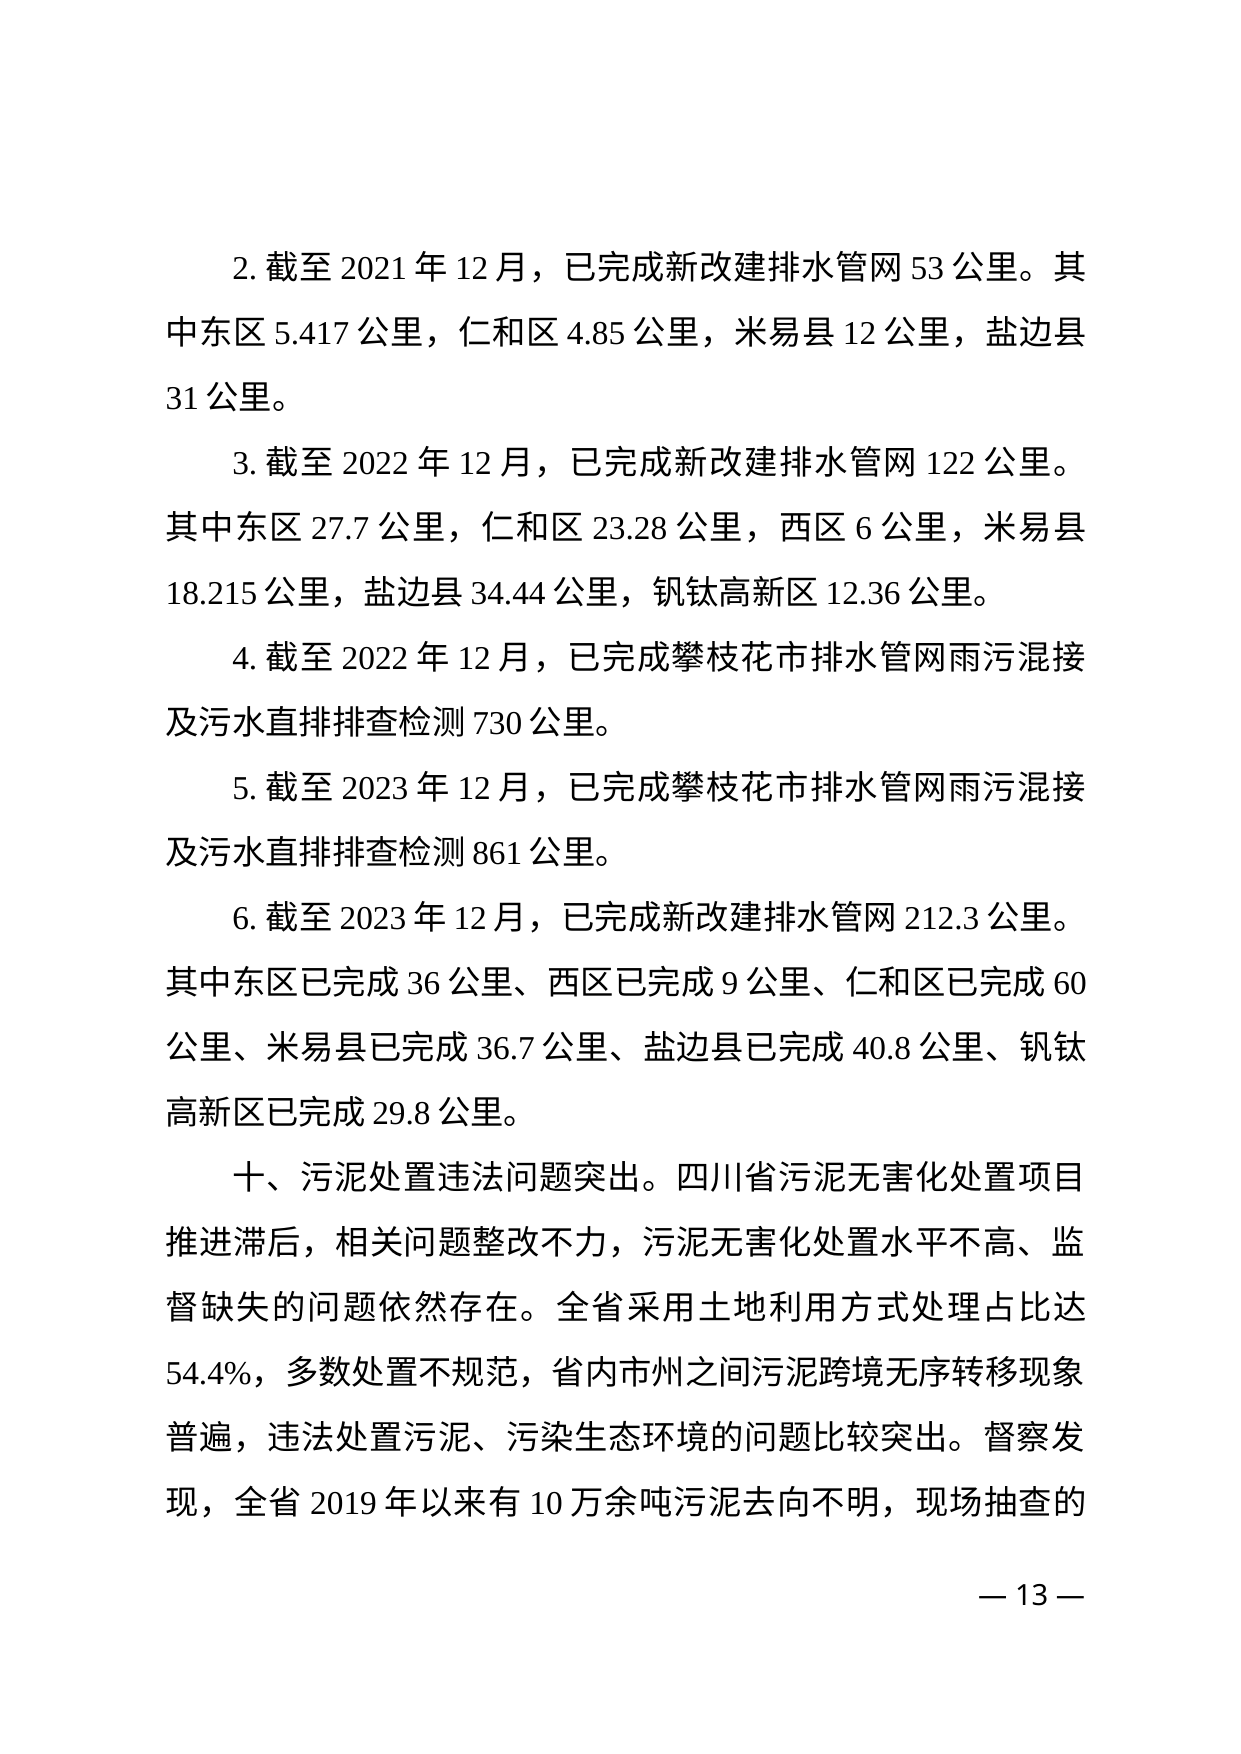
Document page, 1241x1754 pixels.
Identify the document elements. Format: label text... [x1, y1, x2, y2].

list 截至2023年12月，已完成新改建排水管网212.3公里。其中东区已完成36公里、西区已完成9公里、仁和区已完成60公里、米易县已完成36.7公里、盐边县已完成40.8公里、钒钛高新区已完成29.8公里。 [165, 883, 1087, 1143]
list 截至2023年12月，已完成攀枝花市排水管网雨污混接及污水直排排查检测861公里。 [165, 753, 1087, 883]
list 截至2022年12月，已完成新改建排水管网122公里。其中东区27.7公里，仁和区23.28公里，西区6公里，米易县18.215公里，盐边县34.44公里，钒钛高新区12.36公里。 [165, 428, 1087, 623]
list 截至2022年12月，已完成攀枝花市排水管网雨污混接及污水直排排查检测730公里。 [165, 623, 1087, 753]
list 截至2021年12月，已完成新改建排水管网53公里。其中东区5.417公里，仁和区4.85公里，米易县12公里，盐边县31公里。 [165, 233, 1087, 428]
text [165, 1143, 1087, 1533]
